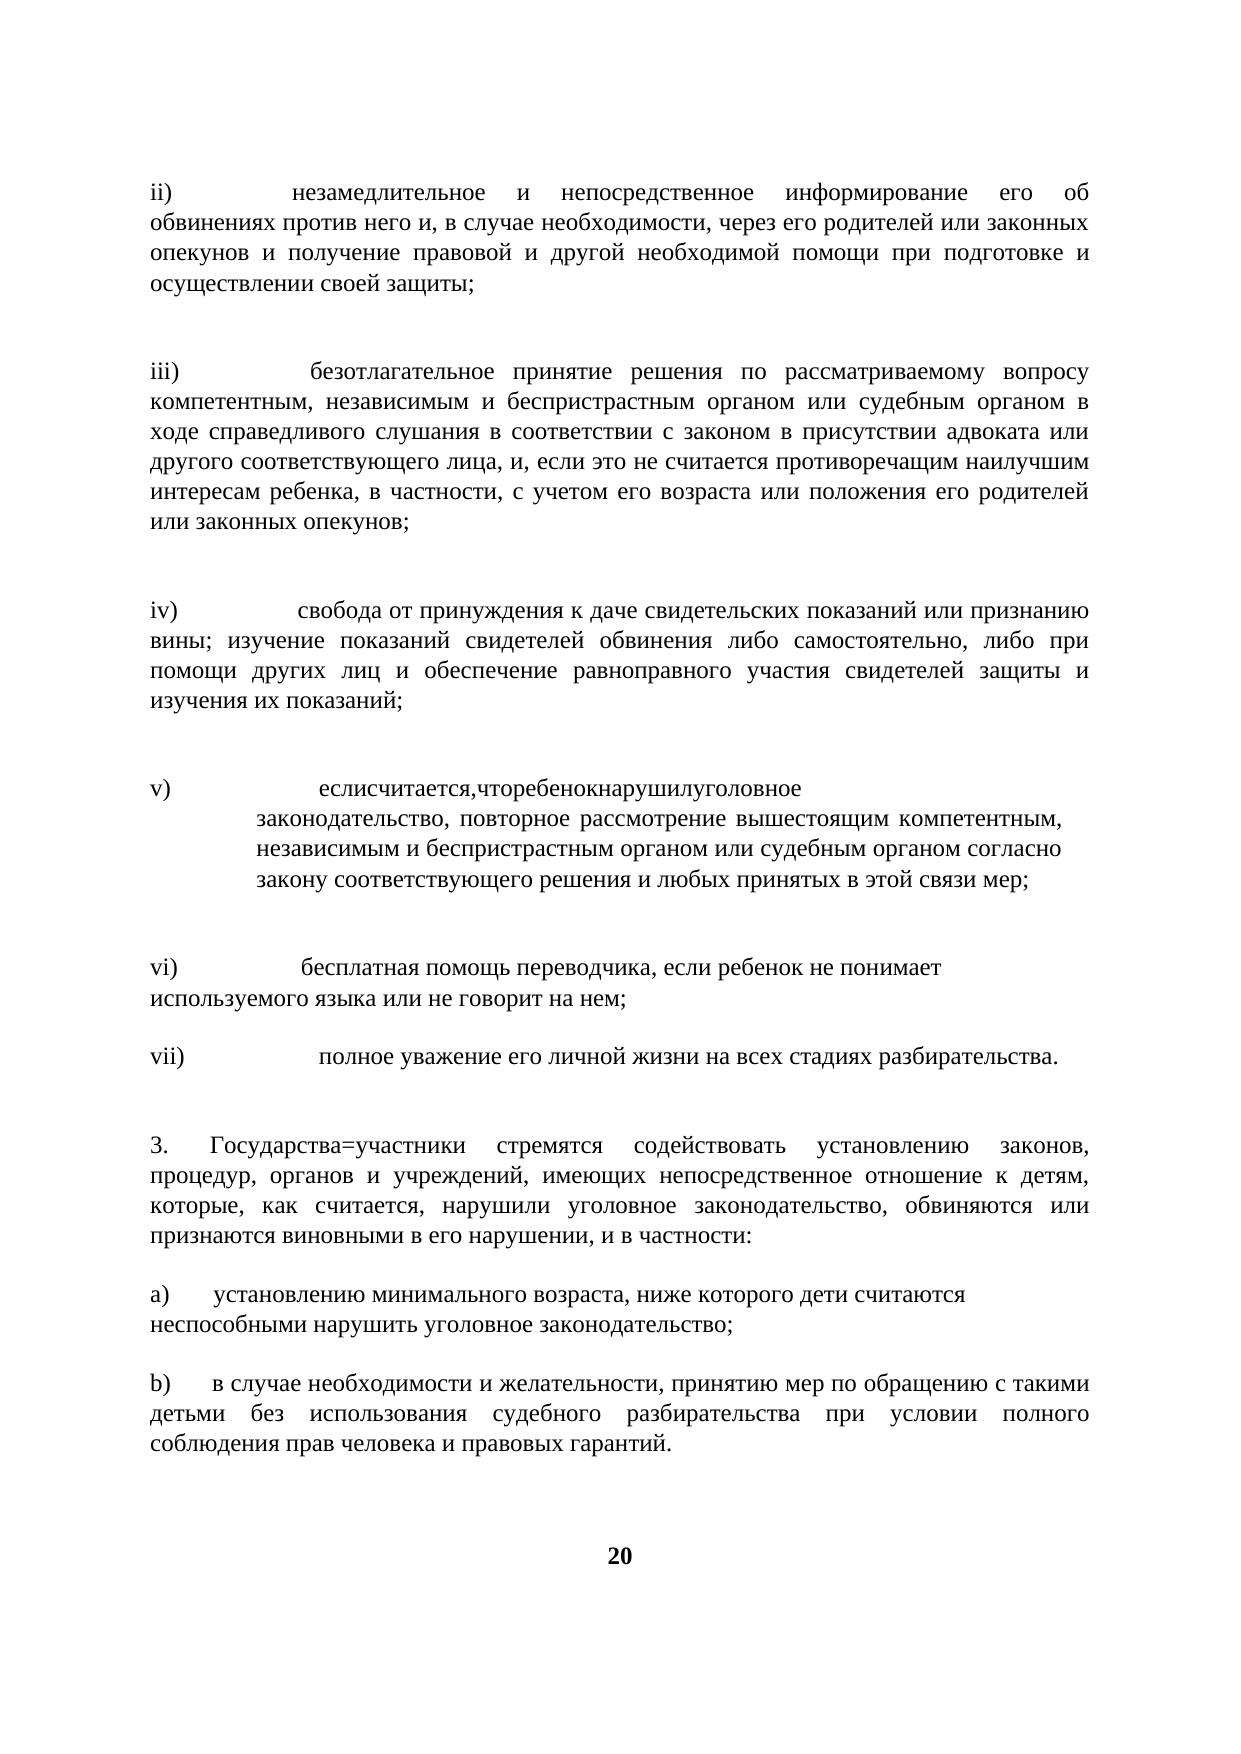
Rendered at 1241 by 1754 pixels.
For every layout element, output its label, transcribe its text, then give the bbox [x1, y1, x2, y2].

list установлению минимального возраста, ниже которого дети считаются неспособными нарушить уголовное законодательство; [150, 1279, 1090, 1338]
list в случае необходимости и желательности, принятию мер по обращению с такими детьми без использования судебного разбирательства при условии полного соблюдения прав человека и правовых гарантий. [150, 1368, 1090, 1457]
list свобода от принуждения к даче свидетельских показаний или признанию вины; изучение показаний свидетелей обвинения либо самостоятельно, либо при помощи других лиц и обеспечение равноправного участия свидетелей защиты и изучения их показаний; [150, 595, 1090, 714]
list бесплатная помощь переводчика, если ребенок не понимает используемого языка или не говорит на нем; [150, 952, 1090, 1011]
list еслисчитается,чторебенокнарушилуголовное [150, 773, 1090, 802]
list безотлагательное принятие решения по рассматриваемому вопросу компетентным, независимым и беспристрастным органом или судебным органом в ходе справедливого слушания в соответствии с законом в присутствии адвоката или другого соответствующего лица, и, если это не считается противоречащим наилучшим интересам ребенка, в частности, с учетом его возраста или положения его родителей или законных опекунов; [150, 356, 1090, 535]
list незамедлительное и непосредственное информирование его об обвинениях против него и, в случае необходимости, через его родителей или законных опекунов и получение правовой и другой необходимой помощи при подготовке и осуществлении своей защиты; [150, 177, 1090, 296]
text 20 [150, 1541, 1090, 1570]
list полное уважение его личной жизни на всех стадиях разбирательства. [150, 1041, 1090, 1070]
text законодательство, повторное рассмотрение вышестоящим компетентным, независимым и беспристрастным органом или судебным органом согласно закону соответствующего решения и любых принятых в этой связи мер; [256, 803, 1063, 892]
list Государства=участники стремятся содействовать установлению законов, процедур, органов и учреждений, имеющих непосредственное отношение к детям, которые, как считается, нарушили уголовное законодательство, обвиняются или признаются виновными в его нарушении, и в частности: [150, 1130, 1090, 1249]
